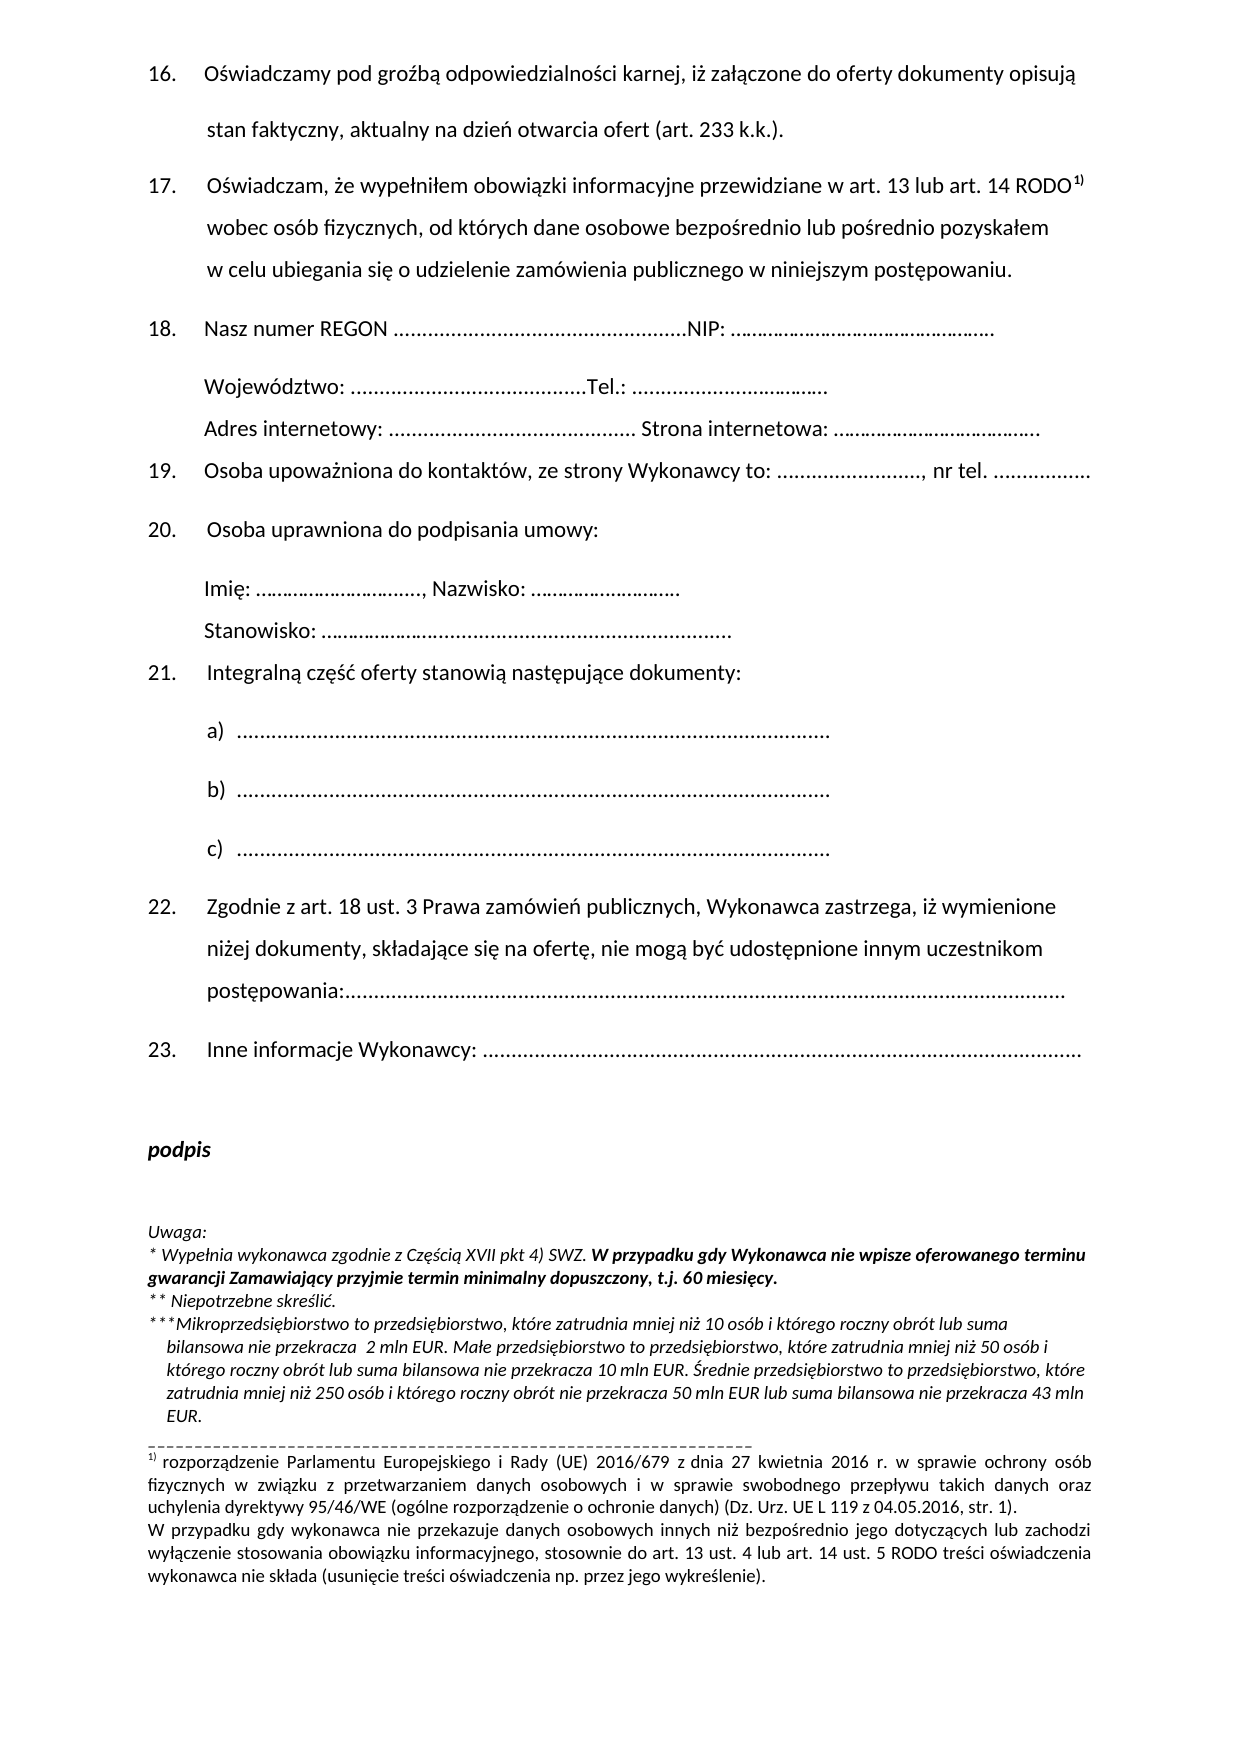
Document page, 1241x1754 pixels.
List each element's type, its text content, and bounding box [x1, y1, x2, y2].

list Osoba uprawniona do podpisania umowy: [148, 515, 1093, 543]
text 1) rozporządzenie Parlamentu Europejskiego i Rady (UE) 2016/679 z dnia 27 kwietnia 2016 r. w sprawie ochrony osób fizycznych w związku z przetwarzaniem danych osobowych i w sprawie swobodnego przepływu takich danych oraz uchylenia dyrektywy 95/46/WE (ogólne rozporządzenie o ochronie danych) (Dz. Urz. UE L 119 z 04.05.2016, str. 1). [148, 1450, 1093, 1519]
list Oświadczamy pod groźbą odpowiedzialności karnej, iż załączone do oferty dokumenty opisują stan faktyczny, aktualny na dzień otwarcia ofert (art. 233 k.k.). [148, 59, 1093, 143]
list ....................................................................................................... [207, 834, 1093, 862]
text Województwo: .........................................Tel.: .......................………… [204, 372, 1093, 401]
list ....................................................................................................... [207, 716, 1093, 744]
text W przypadku gdy wykonawca nie przekazuje danych osobowych innych niż bezpośrednio jego dotyczących lub zachodzi wyłączenie stosowania obowiązku informacyjnego, stosownie do art. 13 ust. 4 lub art. 14 ust. 5 RODO treści oświadczenia wykonawca nie składa (usunięcie treści oświadczenia np. przez jego wykreślenie). [148, 1519, 1093, 1587]
list Oświadczam, że wypełniłem obowiązki informacyjne przewidziane w art. 13 lub art. 14 RODO1) wobec osób fizycznych, od których dane osobowe bezpośrednio lub pośrednio pozyskałem w celu ubiegania się o udzielenie zamówienia publicznego w niniejszym postępowaniu. [148, 171, 1093, 283]
text Stanowisko: ………………….................................................... [148, 616, 1093, 644]
text Adres internetowy: ........................................... Strona internetowa: ………………………………... [204, 414, 1093, 442]
list Integralną część oferty stanowią następujące dokumenty: [148, 658, 1093, 686]
text * Wypełnia wykonawca zgodnie z Częścią XVII pkt 4) SWZ. W przypadku gdy Wykonawca nie wpisze oferowanego terminu gwarancji Zamawiający przyjmie termin minimalny dopuszczony, t.j. 60 miesięcy. [148, 1244, 1093, 1289]
list Nasz numer REGON ...................................................NIP: ………………………………………….. [148, 314, 1093, 342]
text Imię: ………………………...., Nazwisko: ……………..……….. [148, 574, 1093, 602]
text ** Niepotrzebne skreślić. [148, 1289, 1093, 1312]
list Osoba upoważniona do kontaktów, ze strony Wykonawcy to: ........................., nr tel. ................. [148, 456, 1093, 484]
text Uwaga: [148, 1221, 1093, 1244]
list Zgodnie z art. 18 ust. 3 Prawa zamówień publicznych, Wykonawca zastrzega, iż wymienione niżej dokumenty, składające się na ofertę, nie mogą być udostępnione innym uczestnikom postępowania:............................................................................................................................. [148, 892, 1093, 1004]
list ....................................................................................................... [207, 775, 1093, 803]
text podpis [148, 1136, 1093, 1164]
list Inne informacje Wykonawcy: ........................................................................................................ [148, 1035, 1093, 1063]
text _________________________________________________________________ [148, 1427, 1093, 1450]
text ***Mikroprzedsiębiorstwo to przedsiębiorstwo, które zatrudnia mniej niż 10 osób i którego roczny obrót lub suma bilansowa nie przekracza 2 mln EUR. Małe przedsiębiorstwo to przedsiębiorstwo, które zatrudnia mniej niż 50 osób i którego roczny obrót lub suma bilansowa nie przekracza 10 mln EUR. Średnie przedsiębiorstwo to przedsiębiorstwo, które zatrudnia mniej niż 250 osób i którego roczny obrót nie przekracza 50 mln EUR lub suma bilansowa nie przekracza 43 mln EUR. [148, 1312, 1093, 1427]
